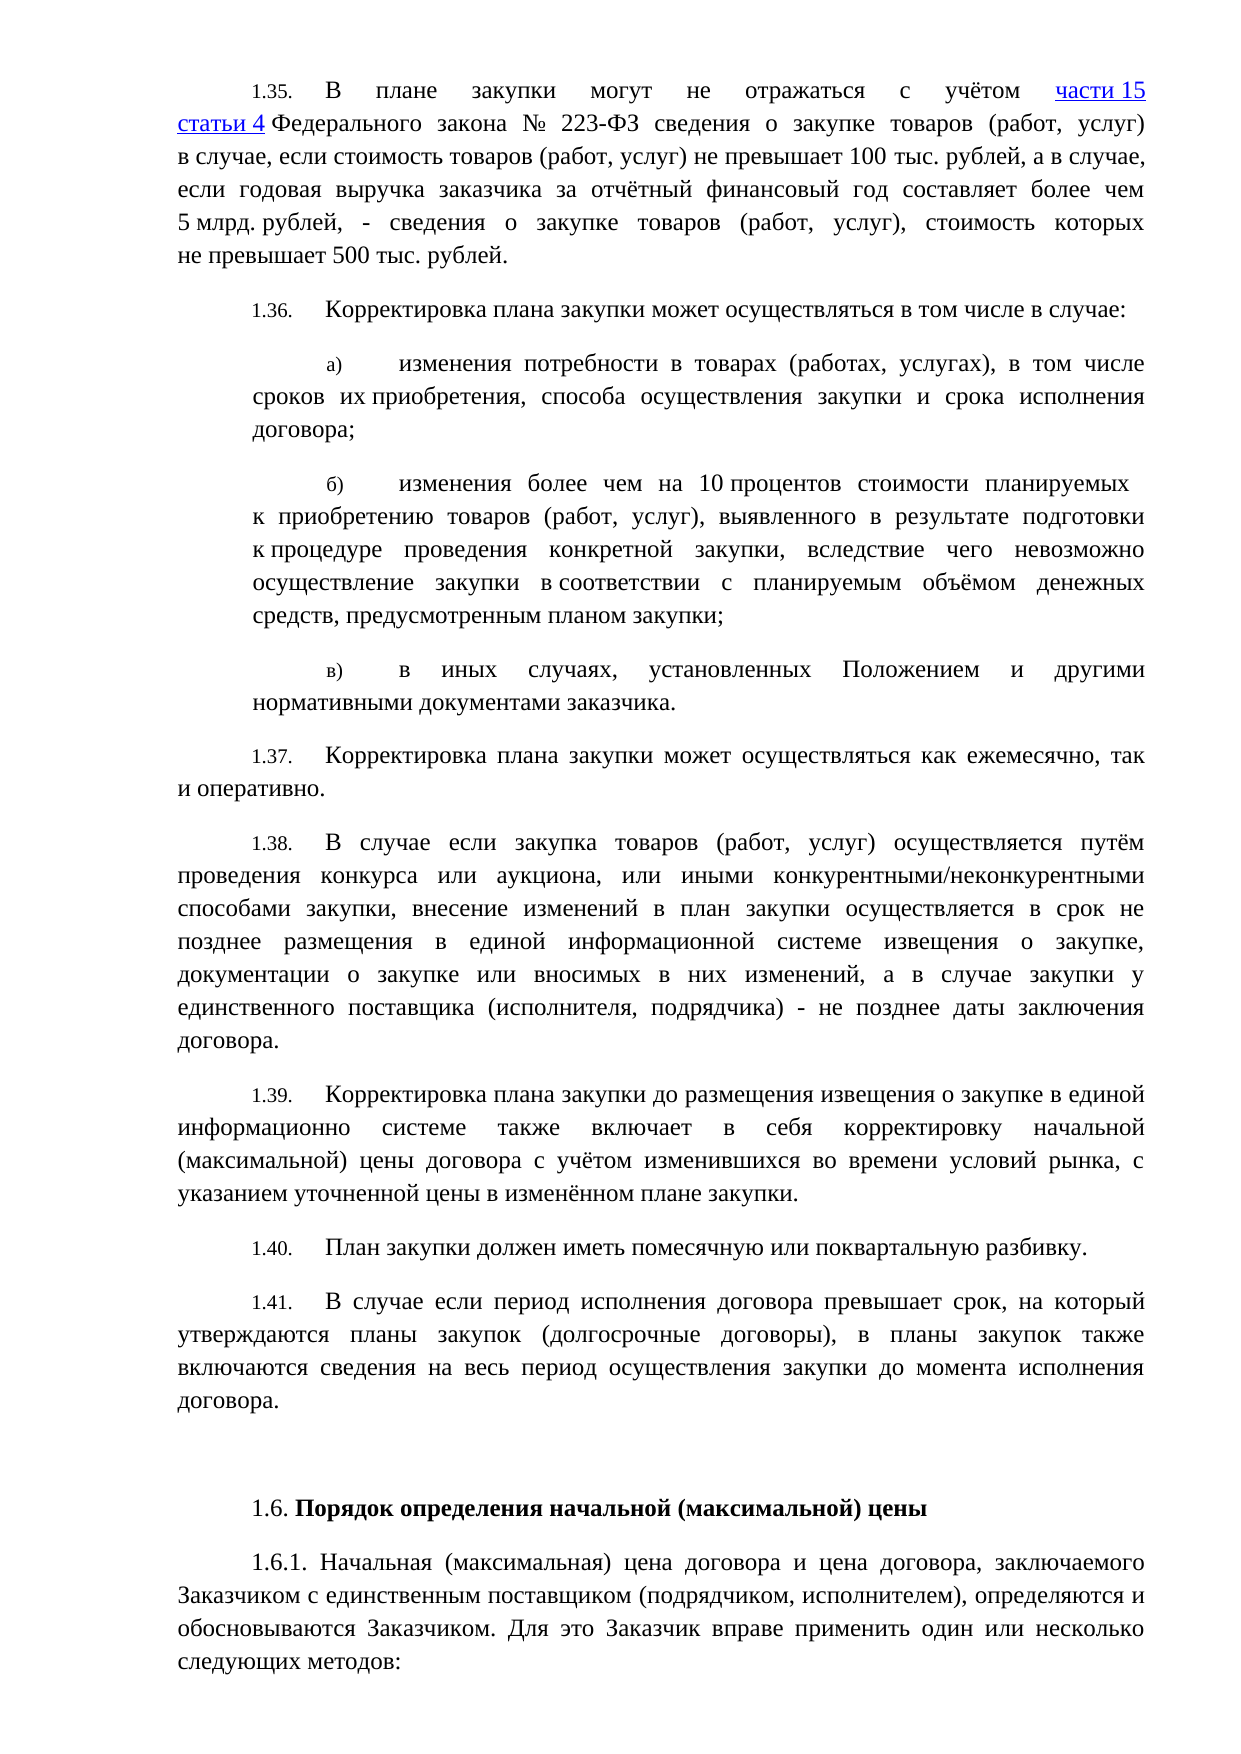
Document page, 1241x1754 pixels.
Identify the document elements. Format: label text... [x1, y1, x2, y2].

list 1.6. Порядок определения начальной (максимальной) цены [177, 1493, 1146, 1522]
list изменения потребности в товарах (работах, услугах), в том числе сроков их приобретения, способа осуществления закупки и срока исполнения договора; [252, 348, 1146, 443]
list изменения более чем на 10 процентов стоимости планируемых к приобретению товаров (работ, услуг), выявленного в результате подготовки к процедуре проведения конкретной закупки, вследствие чего невозможно осуществление закупки в соответствии с планируемым объёмом денежных средств, предусмотренным планом закупки; [252, 468, 1146, 628]
list 1.6.1. Начальная (максимальная) цена договора и цена договора, заключаемого Заказчиком с единственным поставщиком (подрядчиком, исполнителем), определяются и обосновываются Заказчиком. Для это Заказчик вправе применить один или несколько следующих методов: [177, 1547, 1146, 1674]
list в иных случаях, установленных Положением и другими нормативными документами заказчика. [252, 654, 1146, 715]
list В случае если закупка товаров (работ, услуг) осуществляется путём проведения конкурса или аукциона, или иными конкурентными/неконкурентными способами закупки, внесение изменений в план закупки осуществляется в срок не позднее размещения в единой информационной системе извещения о закупке, документации о закупке или вносимых в них изменений, а в случае закупки у единственного поставщика (исполнителя, подрядчика) - не позднее даты заключения договора. [177, 827, 1146, 1054]
list Корректировка плана закупки до размещения извещения о закупке в единой информационно системе также включает в себя корректировку начальной (максимальной) цены договора с учётом изменившихся во времени условий рынка, с указанием уточненной цены в изменённом плане закупки. [177, 1079, 1146, 1207]
list План закупки должен иметь помесячную или поквартальную разбивку. [177, 1232, 1146, 1261]
list В плане закупки могут не отражаться с учётом части 15 статьи 4 Федерального закона № 223-ФЗ сведения о закупке товаров (работ, услуг) в случае, если стоимость товаров (работ, услуг) не превышает 100 тыс. рублей, а в случае, если годовая выручка заказчика за отчётный финансовый год составляет более чем 5 млрд. рублей, - сведения о закупке товаров (работ, услуг), стоимость которых не превышает 500 тыс. рублей. [177, 75, 1146, 269]
list Корректировка плана закупки может осуществляться как ежемесячно, так и оперативно. [177, 741, 1146, 802]
list В случае если период исполнения договора превышает срок, на который утверждаются планы закупок (долгосрочные договоры), в планы закупок также включаются сведения на весь период осуществления закупки до момента исполнения договора. [177, 1286, 1146, 1414]
list Корректировка плана закупки может осуществляться в том числе в случае: [177, 294, 1146, 323]
